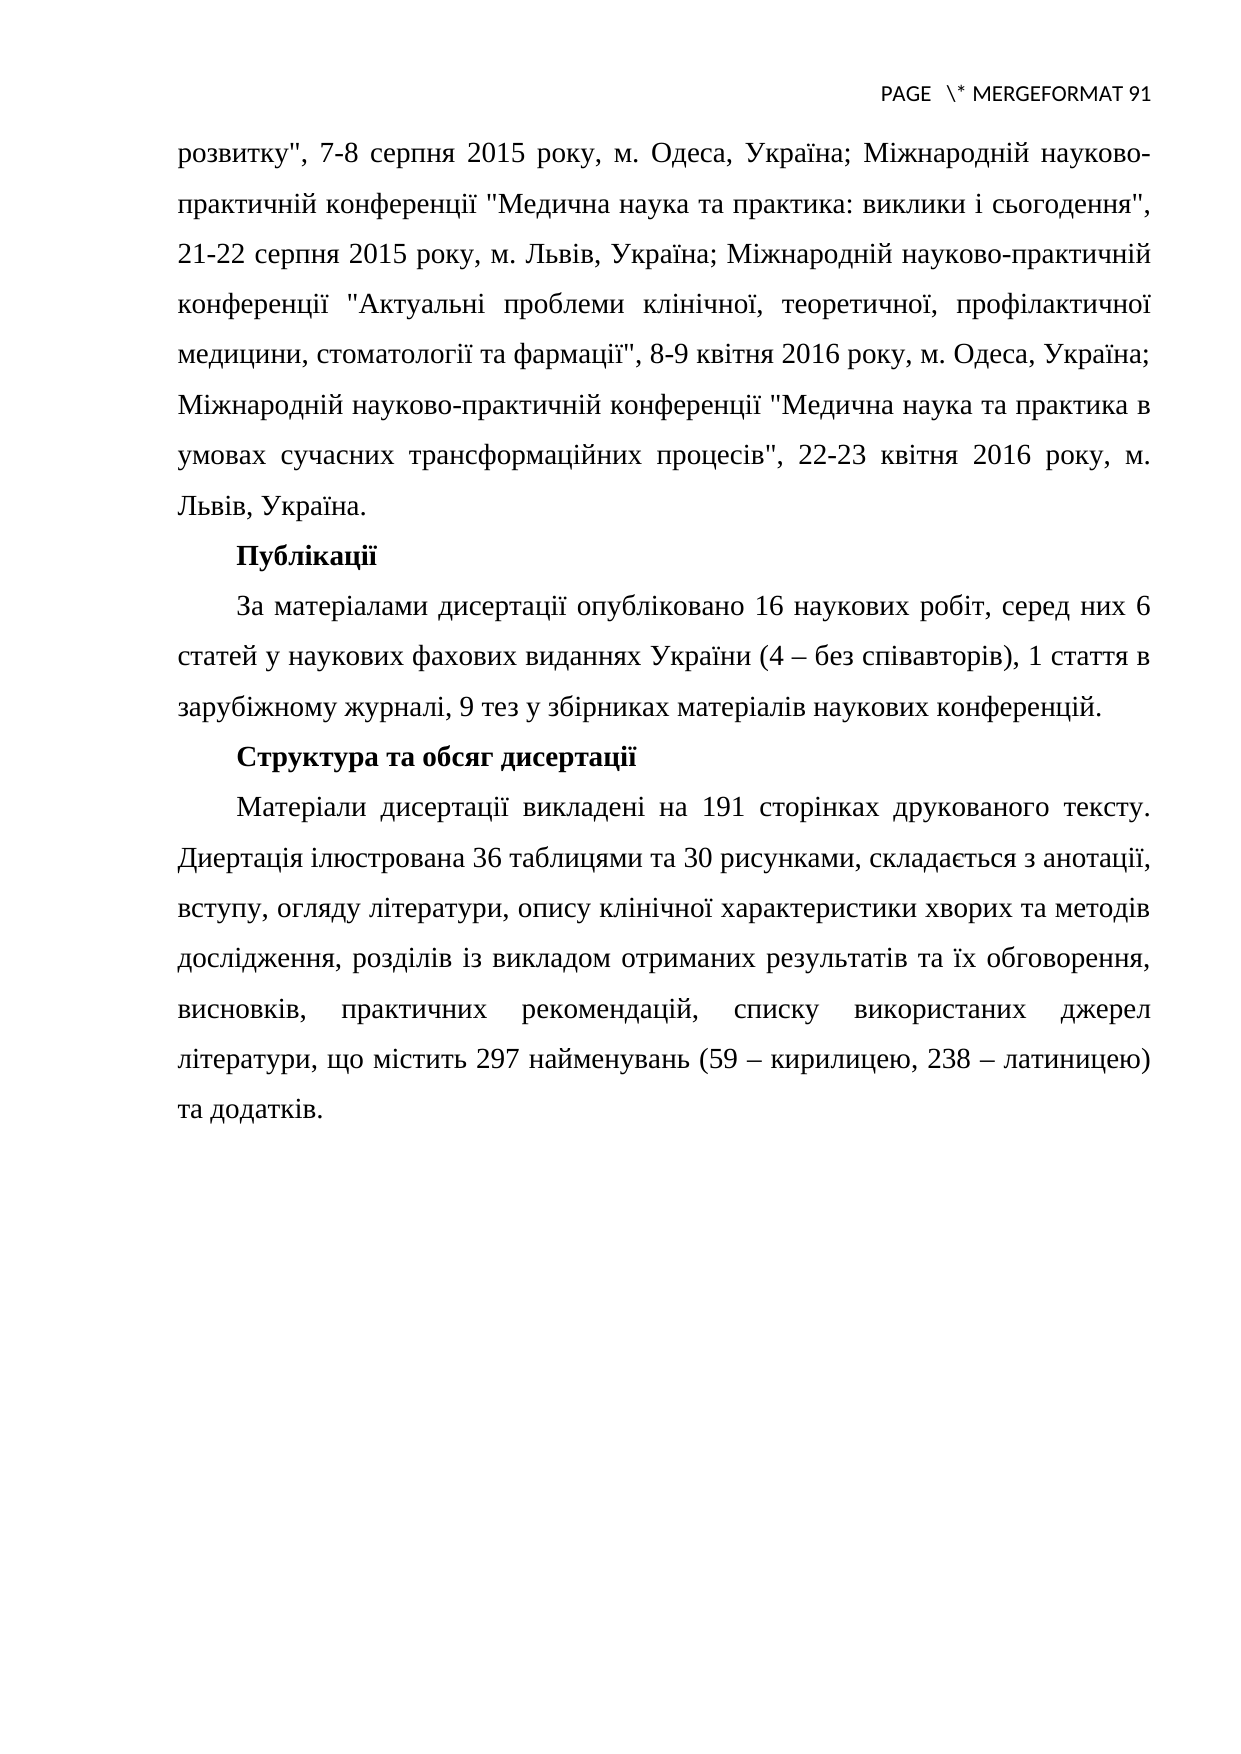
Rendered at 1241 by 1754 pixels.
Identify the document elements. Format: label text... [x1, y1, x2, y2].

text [177, 135, 1152, 521]
text Публікації [177, 538, 1152, 571]
text За матеріалами дисертації опубліковано 16 наукових робіт, серед них 6 статей у наукових фахових виданнях України (4 – без співавторів), 1 стаття в зарубіжному журналі, 9 тез у збірниках матеріалів наукових конференцій. [177, 588, 1152, 722]
text Структура та обсяг дисертації [177, 739, 1152, 773]
text Матеріали дисертації викладені на 191 сторінках друкованого тексту. Диертація ілюстрована 36 таблицями та 30 рисунками, складається з анотації, вступу, огляду літератури, опису клінічної характеристики хворих та методів дослідження, розділів із викладом отриманих результатів та їх обговорення, висновків, практичних рекомендацій, списку використаних джерел літератури, що містить 297 найменувань (59 – кирилицею, 238 – латиницею) та додатків. [177, 789, 1152, 1125]
